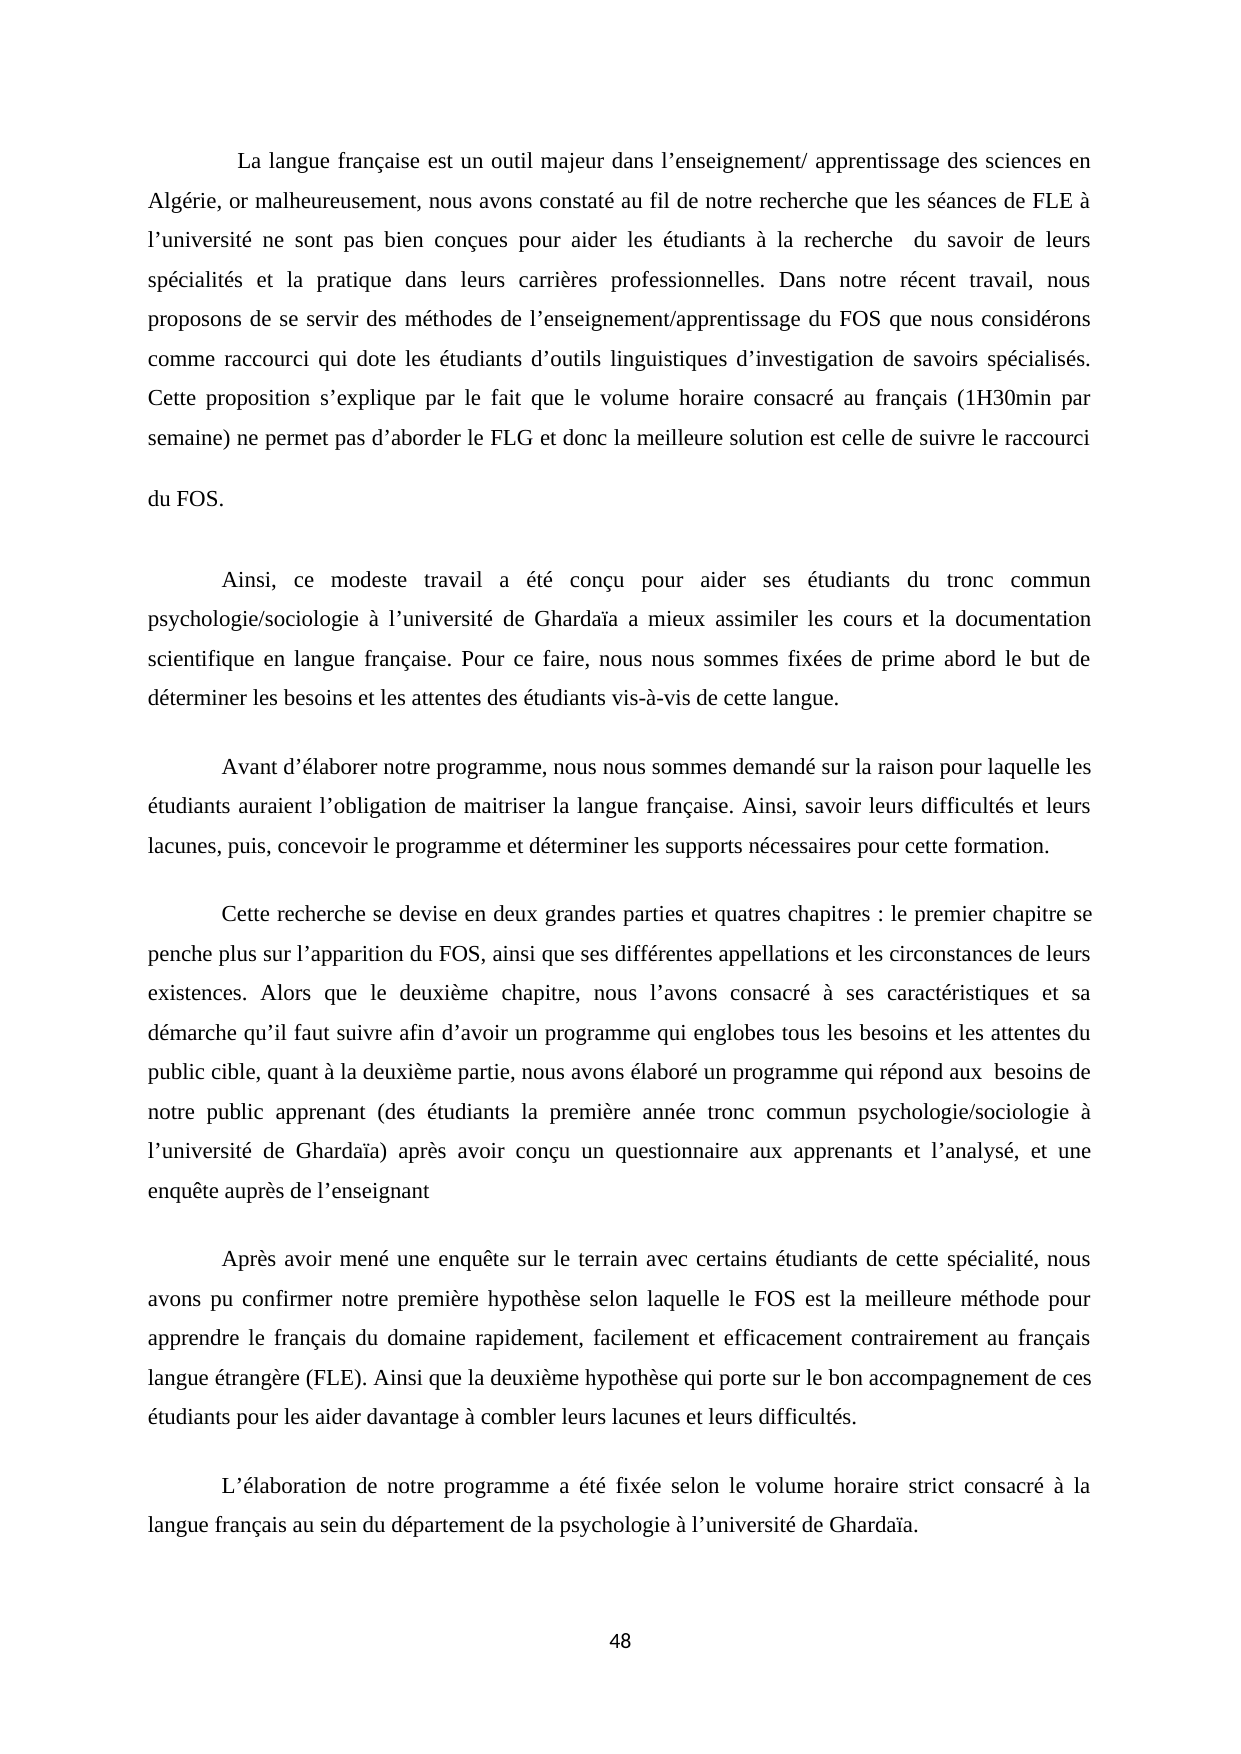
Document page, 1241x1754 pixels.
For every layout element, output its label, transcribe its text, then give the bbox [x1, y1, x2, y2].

text Après avoir mené une enquête sur le terrain avec certains étudiants de cette spécialité, nous avons pu confirmer notre première hypothèse selon laquelle le FOS est la meilleure méthode pour apprendre le français du domaine rapidement, facilement et efficacement contrairement au français langue étrangère (FLE). Ainsi que la deuxième hypothèse qui porte sur le bon accompagnement de ces étudiants pour les aider davantage à combler leurs lacunes et leurs difficultés. [148, 1246, 1093, 1430]
text Avant d’élaborer notre programme, nous nous sommes demandé sur la raison pour laquelle les étudiants auraient l’obligation de maitriser la langue française. Ainsi, savoir leurs difficultés et leurs lacunes, puis, concevoir le programme et déterminer les supports nécessaires pour cette formation. [148, 753, 1093, 858]
text La langue française est un outil majeur dans l’enseignement/ apprentissage des sciences en Algérie, or malheureusement, nous avons constaté au fil de notre recherche que les séances de FLE à l’université ne sont pas bien conçues pour aider les étudiants à la recherche du savoir de leurs spécialités et la pratique dans leurs carrières professionnelles. Dans notre récent travail, nous proposons de se servir des méthodes de l’enseignement/apprentissage du FOS que nous considérons comme raccourci qui dote les étudiants d’outils linguistiques d’investigation de savoirs spécialisés. Cette proposition s’explique par le fait que le volume horaire consacré au français (1H30min par semaine) ne permet pas d’aborder le FLG et donc la meilleure solution est celle de suivre le raccourci du FOS. [148, 148, 1093, 515]
text Cette recherche se devise en deux grandes parties et quatres chapitres : le premier chapitre se penche plus sur l’apparition du FOS, ainsi que ses différentes appellations et les circonstances de leurs existences. Alors que le deuxième chapitre, nous l’avons consacré à ses caractéristiques et sa démarche qu’il faut suivre afin d’avoir un programme qui englobes tous les besoins et les attentes du public cible, quant à la deuxième partie, nous avons élaboré un programme qui répond aux besoins de notre public apprenant (des étudiants la première année tronc commun psychologie/sociologie à l’université de Ghardaïa) après avoir conçu un questionnaire aux apprenants et l’analysé, et une enquête auprès de l’enseignant [148, 901, 1093, 1203]
text Ainsi, ce modeste travail a été conçu pour aider ses étudiants du tronc commun psychologie/sociologie à l’université de Ghardaïa a mieux assimiler les cours et la documentation scientifique en langue française. Pour ce faire, nous nous sommes fixées de prime abord le but de déterminer les besoins et les attentes des étudiants vis-à-vis de cette langue. [148, 566, 1093, 711]
text L’élaboration de notre programme a été fixée selon le volume horaire strict consacré à la langue français au sein du département de la psychologie à l’université de Ghardaïa. [148, 1472, 1093, 1538]
